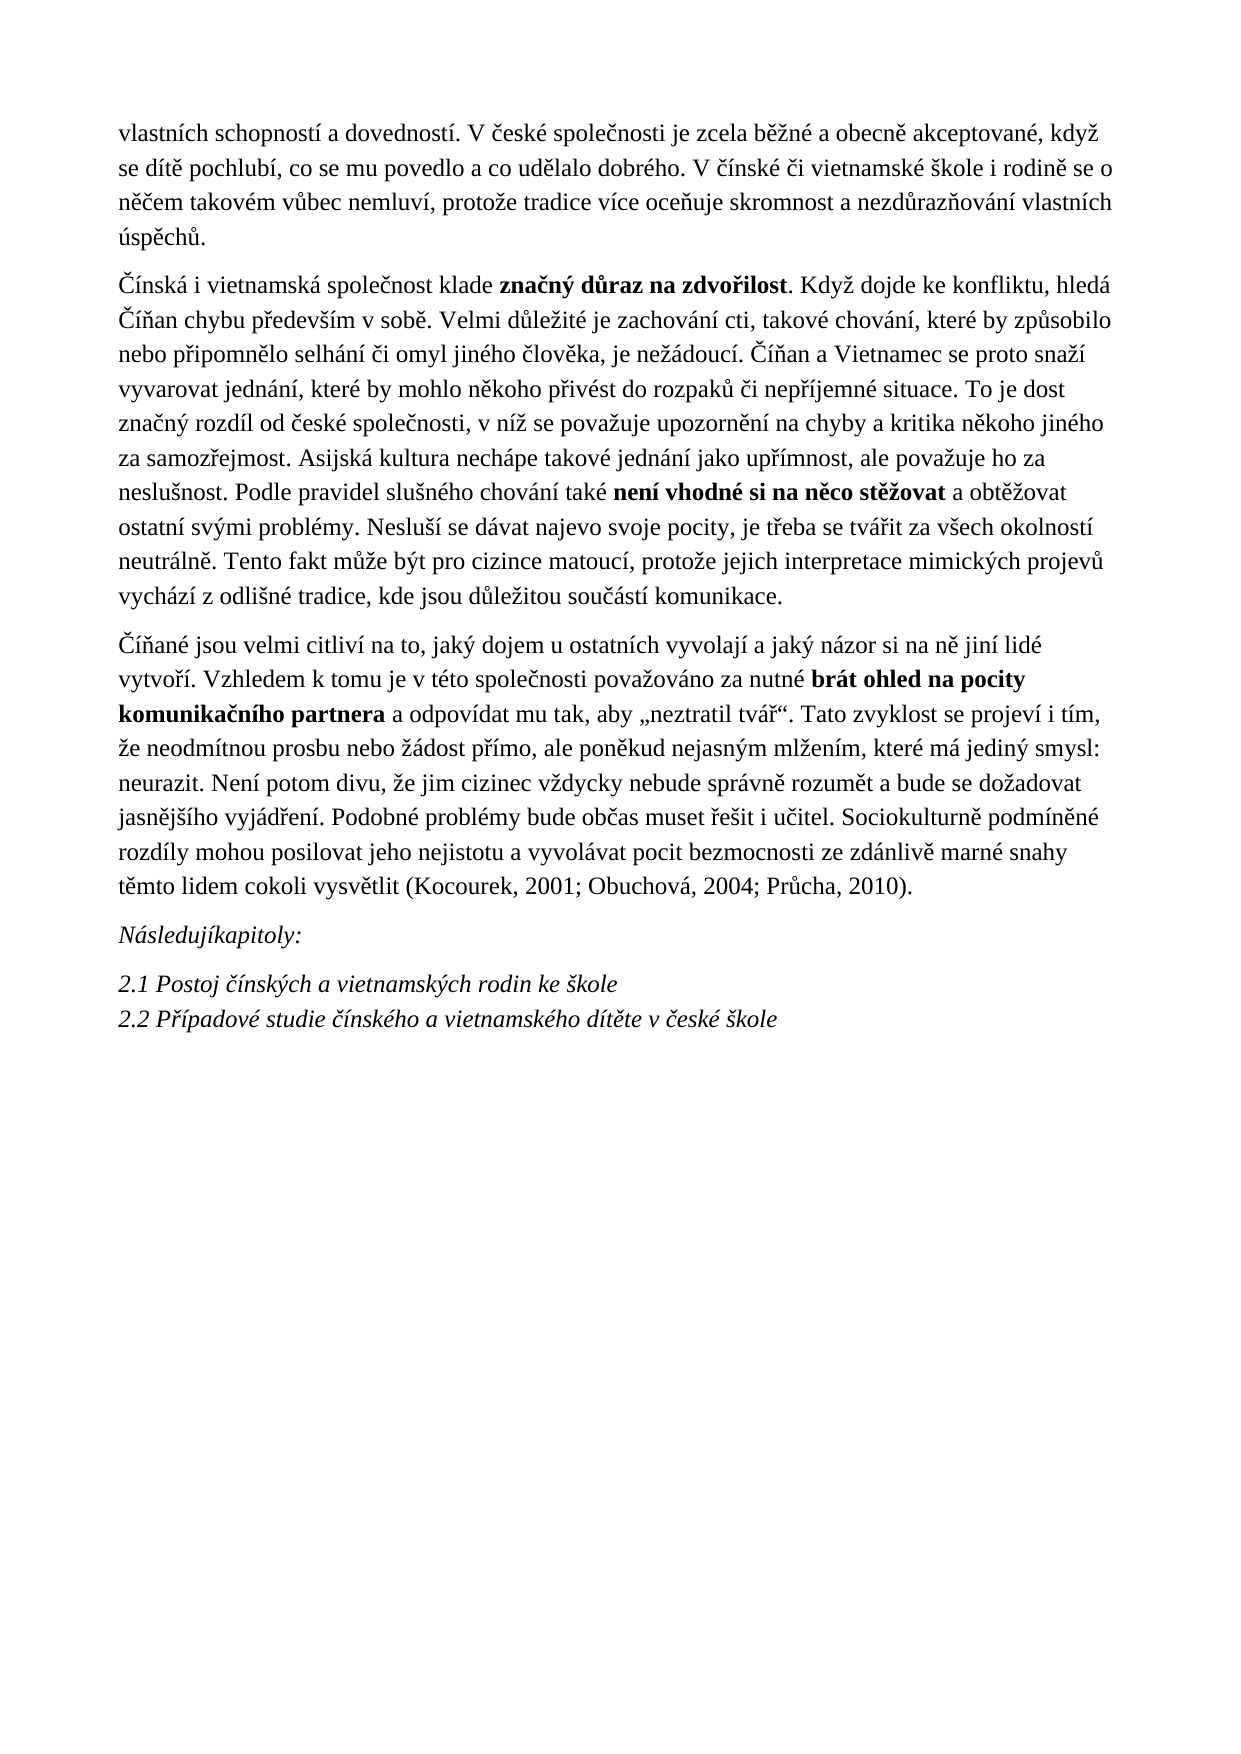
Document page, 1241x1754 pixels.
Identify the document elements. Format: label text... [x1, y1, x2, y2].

text 2.1 Postoj čínských a vietnamských rodin ke škole 2.2 Případové studie čínského a vietnamského dítěte v české škole [118, 969, 1122, 1033]
text Čínská i vietnamská společnost klade značný důraz na zdvořilost. Když dojde ke konfliktu, hledá Číňan chybu především v sobě. Velmi důležité je zachování cti, takové chování, které by způsobilo nebo připomnělo selhání či omyl jiného člověka, je nežádoucí. Číňan a Vietnamec se proto snaží vyvarovat jednání, které by mohlo někoho přivést do rozpaků či nepříjemné situace. To je dost značný rozdíl od české společnosti, v níž se považuje upozornění na chyby a kritika někoho jiného za samozřejmost. Asijská kultura nechápe takové jednání jako upřímnost, ale považuje ho za neslušnost. Podle pravidel slušného chování také není vhodné si na něco stěžovat a obtěžovat ostatní svými problémy. Nesluší se dávat najevo svoje pocity, je třeba se tvářit za všech okolností neutrálně. Tento fakt může být pro cizince matoucí, protože jejich interpretace mimických projevů vychází z odlišné tradice, kde jsou důležitou součástí komunikace. [118, 271, 1122, 610]
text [118, 118, 1122, 250]
text Číňané jsou velmi citliví na to, jaký dojem u ostatních vyvolají a jaký názor si na ně jiní lidé vytvoří. Vzhledem k tomu je v této společnosti považováno za nutné brát ohled na pocity komunikačního partnera a odpovídat mu tak, aby „neztratil tvář“. Tato zvyklost se projeví i tím, že neodmítnou prosbu nebo žádost přímo, ale poněkud nejasným mlžením, které má jediný smysl: neurazit. Není potom divu, že jim cizinec vždycky nebude správně rozumět a bude se dožadovat jasnějšího vyjádření. Podobné problémy bude občas muset řešit i učitel. Sociokulturně podmíněné rozdíly mohou posilovat jeho nejistotu a vyvolávat pocit bezmocnosti ze zdánlivě marné snahy těmto lidem cokoli vysvětlit (Kocourek, 2001; Obuchová, 2004; Průcha, 2010). [118, 630, 1122, 900]
text Následujíkapitoly: [118, 920, 1122, 949]
